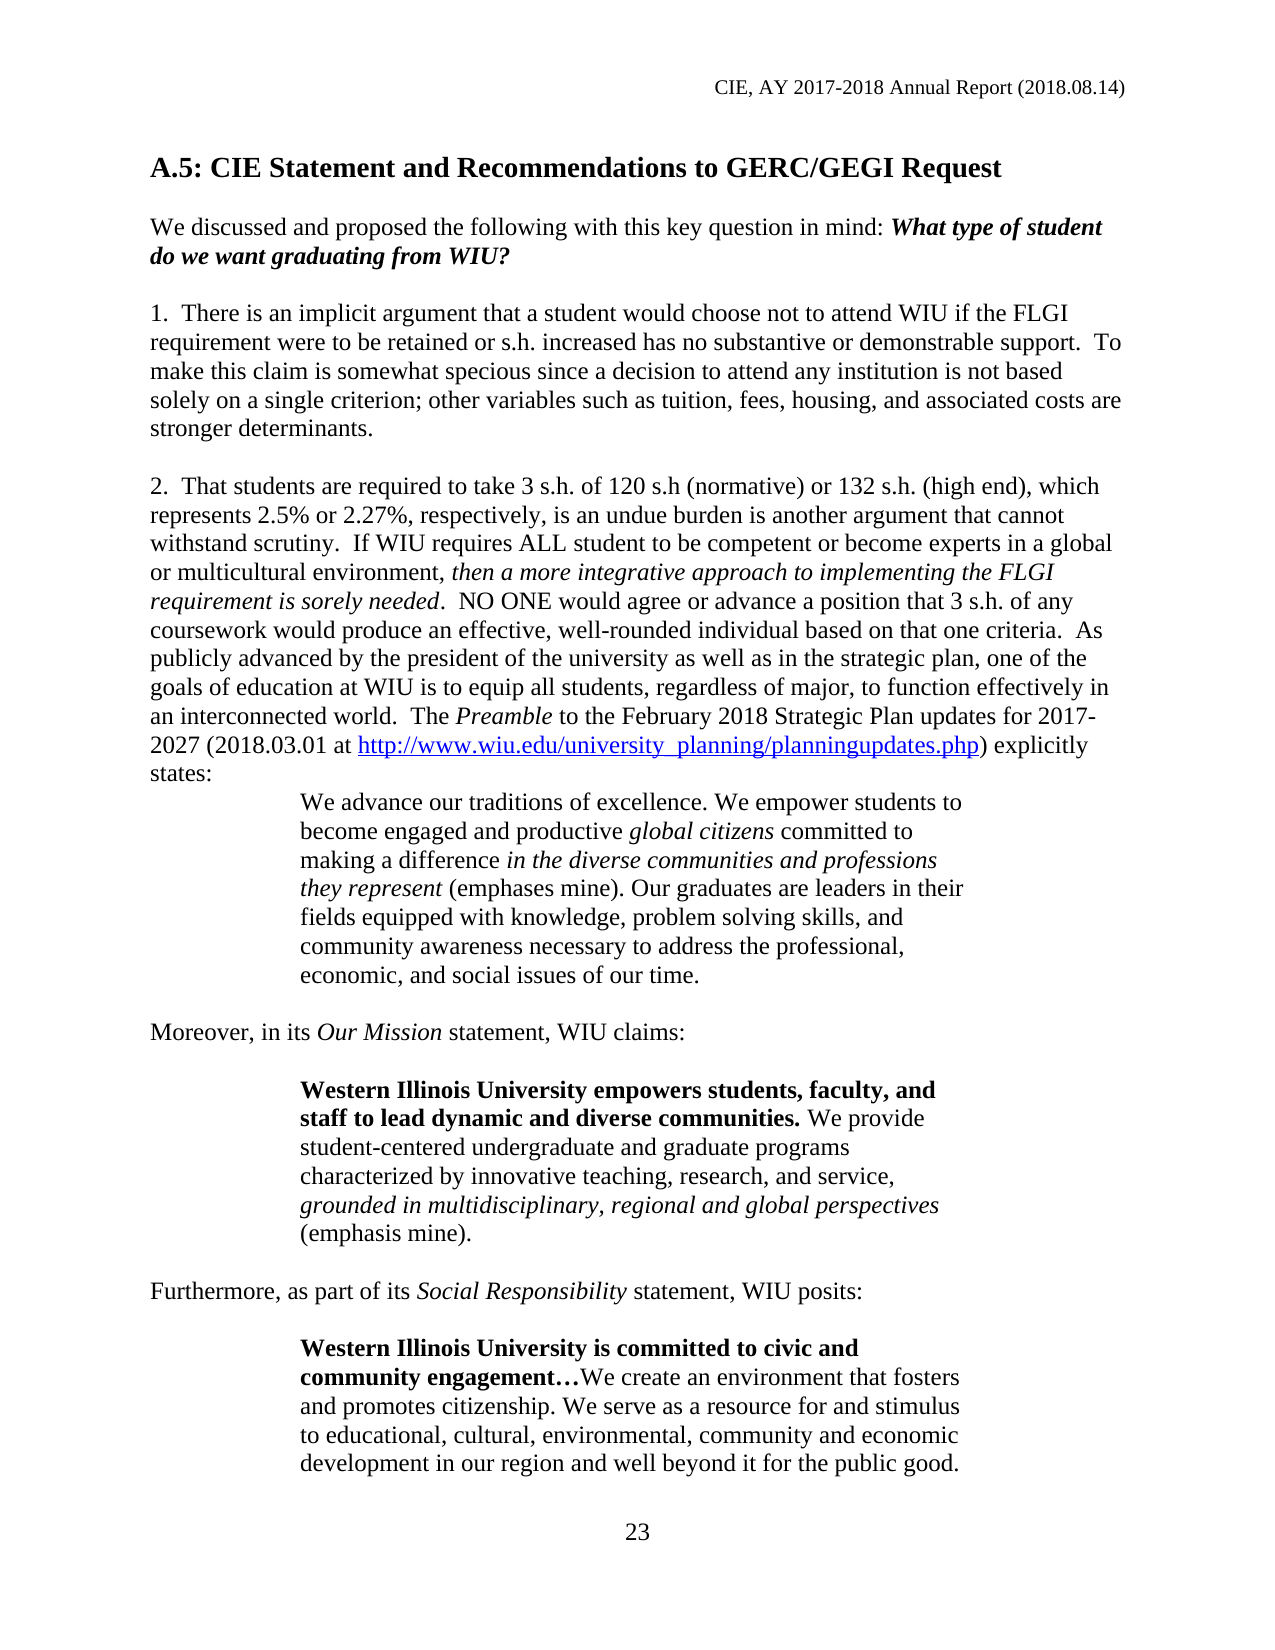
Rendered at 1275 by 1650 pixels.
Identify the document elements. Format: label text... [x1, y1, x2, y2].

text Western Illinois University is committed to civic and community engagement…We create an environment that fosters and promotes citizenship. We serve as a resource for and stimulus to educational, cultural, environmental, community and economic development in our region and well beyond it for the public good. [300, 1333, 975, 1477]
text We discussed and proposed the following with this key question in mind: What type of student do we want graduating from WIU? [150, 212, 1125, 270]
text 2. That students are required to take 3 s.h. of 120 s.h (normative) or 132 s.h. (high end), which represents 2.5% or 2.27%, respectively, is an undue burden is another argument that cannot withstand scrutiny. If WIU requires ALL student to be competent or become experts in a global or multicultural environment, then a more integrative approach to implementing the FLGI requirement is sorely needed. NO ONE would agree or advance a position that 3 s.h. of any coursework would produce an effective, well-rounded individual based on that one criteria. As publicly advanced by the president of the university as well as in the strategic plan, one of the goals of education at WIU is to equip all students, regardless of major, to function effectively in an interconnected world. The Preamble to the February 2018 Strategic Plan updates for 2017-2027 (2018.03.01 at http://www.wiu.edu/university_planning/planningupdates.php) explicitly states: [150, 471, 1125, 787]
text Furthermore, as part of its Social Responsibility statement, WIU posits: [150, 1276, 975, 1305]
text 1. There is an implicit argument that a student would choose not to attend WIU if the FLGI requirement were to be retained or s.h. increased has no substantive or demonstrable support. To make this claim is somewhat specious since a decision to attend any institution is not based solely on a single criterion; other variables such as tuition, fees, housing, and associated costs are stronger determinants. [150, 298, 1125, 442]
text A.5: CIE Statement and Recommendations to GERC/GEGI Request [150, 150, 1125, 183]
text Western Illinois University empowers students, faculty, and staff to lead dynamic and diverse communities. We provide student-centered undergraduate and graduate programs characterized by innovative teaching, research, and service, grounded in multidisciplinary, regional and global perspectives (emphasis mine). [300, 1075, 975, 1247]
text We advance our traditions of excellence. We empower students to become engaged and productive global citizens committed to making a difference in the diverse communities and professions they represent (emphases mine). Our graduates are leaders in their fields equipped with knowledge, problem solving skills, and community awareness necessary to address the professional, economic, and social issues of our time. [300, 787, 975, 988]
text Moreover, in its Our Mission statement, WIU claims: [150, 1017, 1125, 1046]
